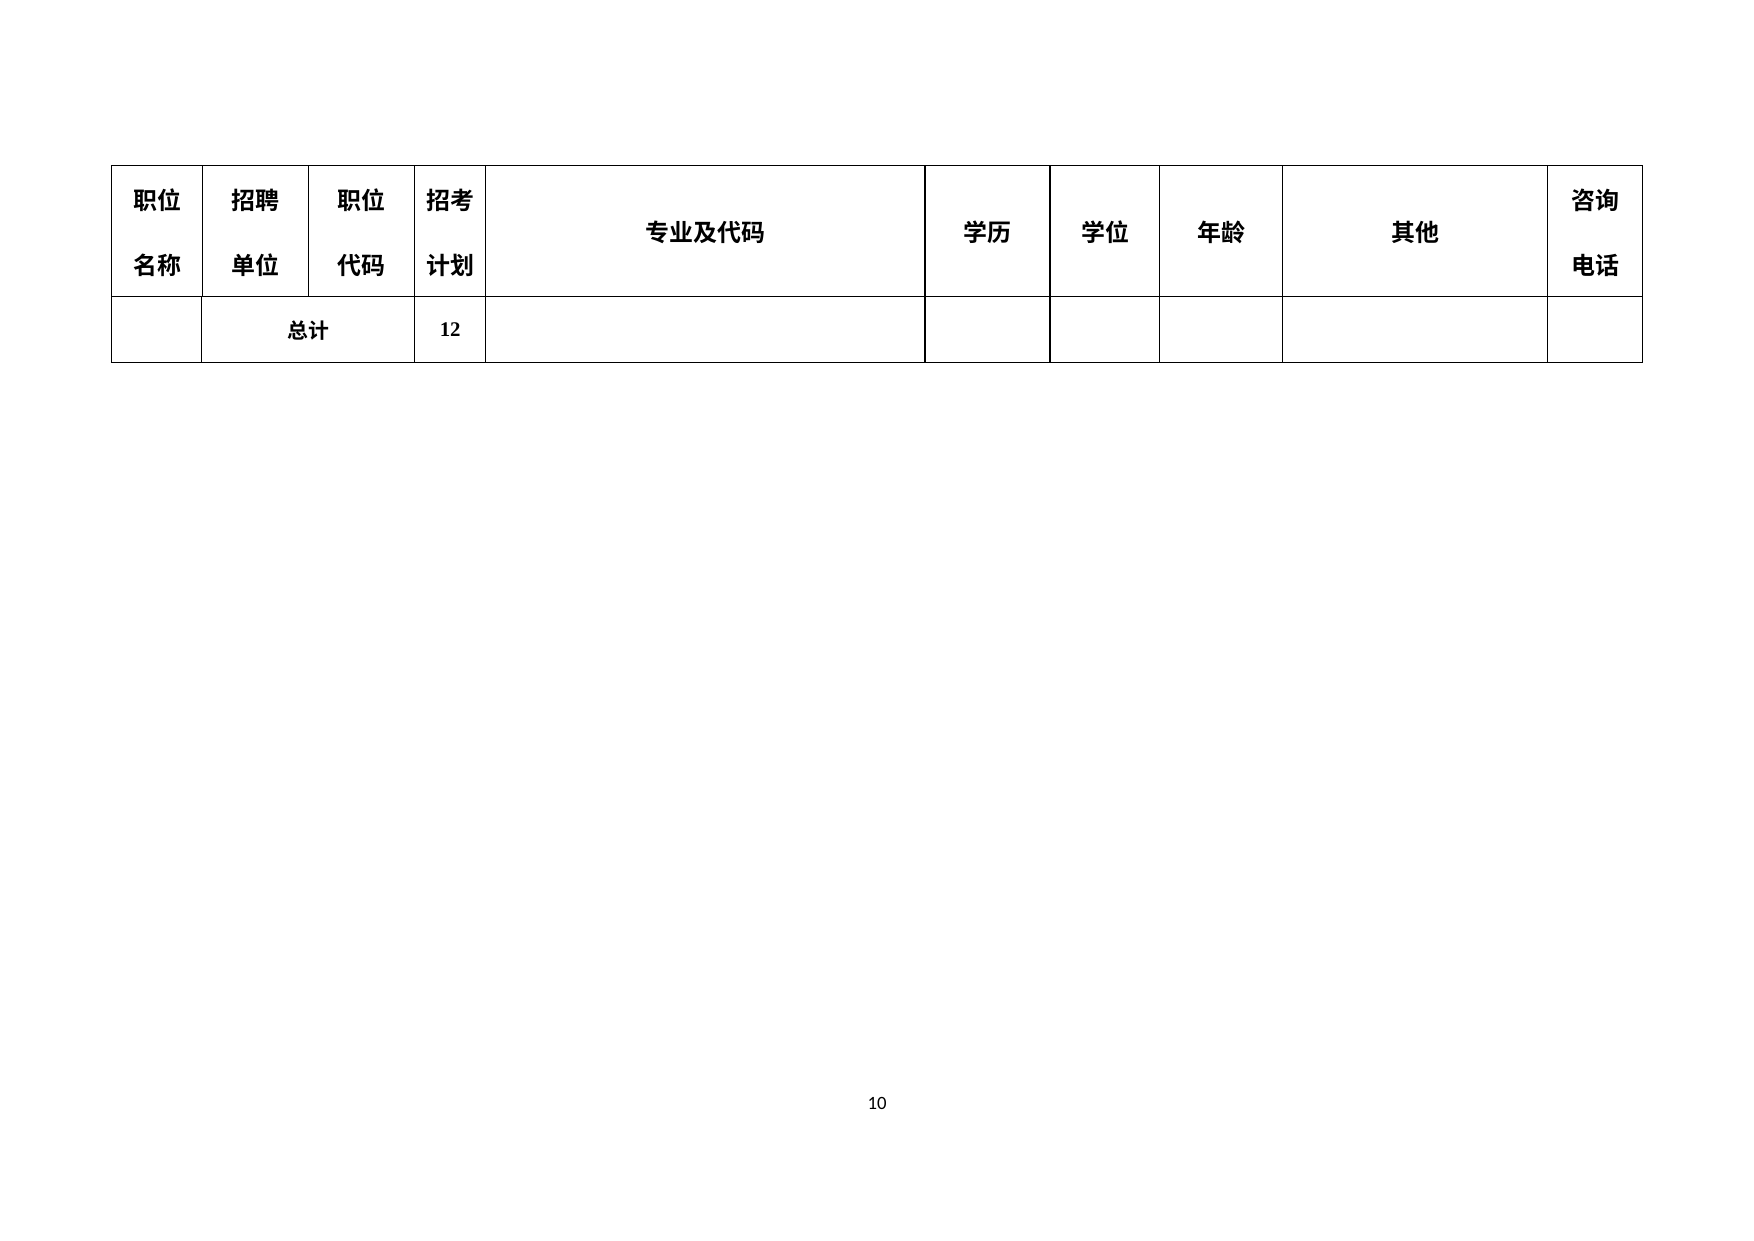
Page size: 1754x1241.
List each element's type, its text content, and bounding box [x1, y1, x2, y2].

table_cell 总计 [202, 297, 414, 362]
table_cell [926, 297, 1049, 362]
table_header 职位 名称 [112, 166, 202, 296]
table_cell [1283, 297, 1547, 362]
table_cell [1160, 297, 1282, 362]
table_cell 12 [415, 297, 485, 362]
table_header 招考 计划 [415, 166, 485, 296]
table_cell [1548, 297, 1642, 362]
table_header 学位 [1051, 166, 1159, 296]
table_cell [112, 297, 201, 362]
table_cell [486, 297, 924, 362]
table_header 招聘 单位 [203, 166, 308, 296]
table_header 专业及代码 [486, 166, 924, 296]
table_header 年龄 [1160, 166, 1282, 296]
table_header 咨询 电话 [1548, 166, 1642, 296]
table_cell [1051, 297, 1159, 362]
table_header 其他 [1283, 166, 1547, 296]
table_header 职位 代码 [309, 166, 414, 296]
table_header 学历 [926, 166, 1049, 296]
